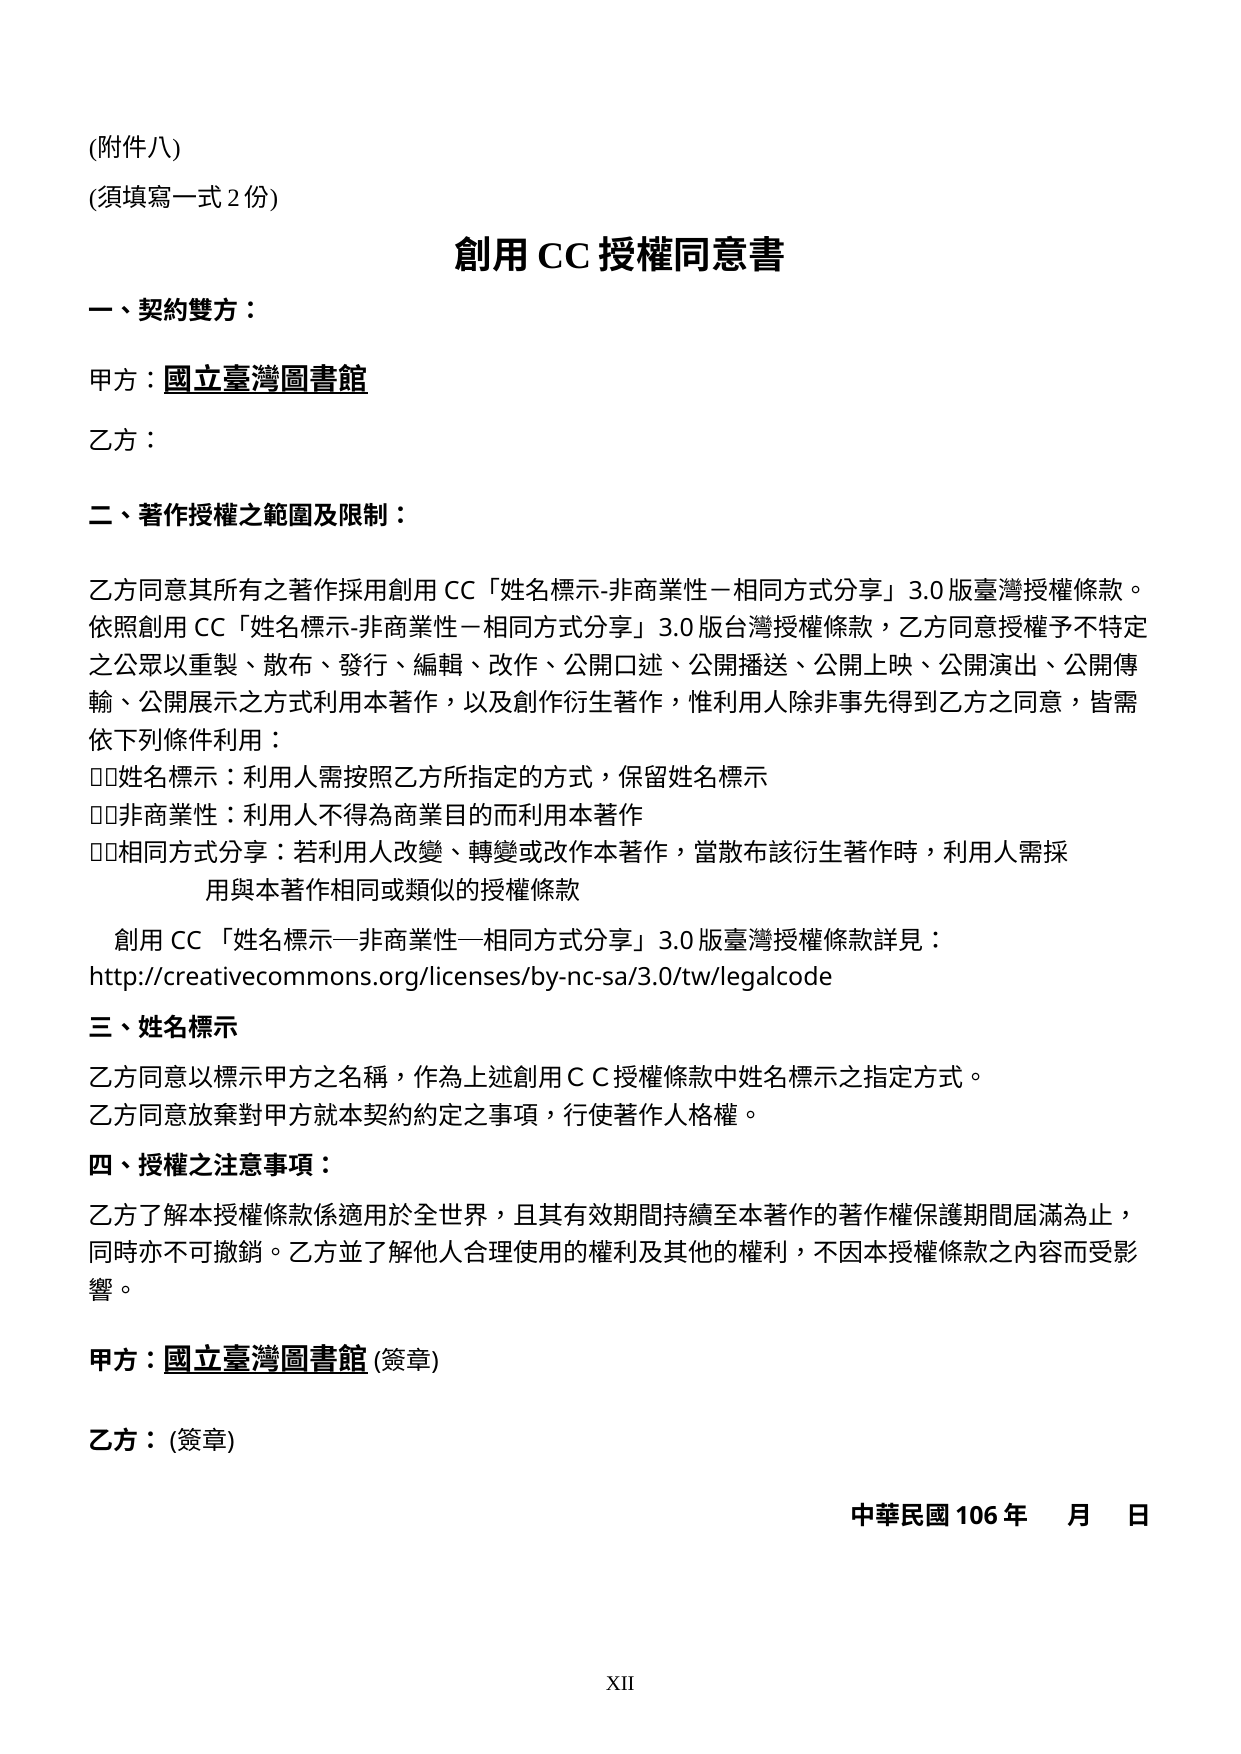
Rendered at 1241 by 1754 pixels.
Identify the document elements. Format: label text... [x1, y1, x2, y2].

text 乙方了解本授權條款係適用於全世界，且其有效期間持續至本著作的著作權保護期間屆滿為止，同時亦不可撤銷。乙方並了解他人合理使用的權利及其他的權利，不因本授權條款之內容而受影響。 [89, 1194, 1152, 1307]
text 二、著作授權之範圍及限制： [89, 494, 1152, 532]
text 甲方：國立臺灣圖書館 (簽章) [89, 1319, 1152, 1394]
text http://creativecommons.org/licenses/by-nc-sa/3.0/tw/legalcode [89, 957, 1152, 994]
text 甲方：國立臺灣圖書館 [89, 339, 1152, 414]
text 創用CC授權同意書 [89, 214, 1152, 289]
text 三、姓名標示 [89, 1007, 1152, 1044]
text (附件八) [89, 127, 1152, 164]
text 四、授權之注意事項： [89, 1144, 1152, 1182]
text 乙方同意其所有之著作採用創用CC「姓名標示-非商業性－相同方式分享」3.0版臺灣授權條款。依照創用CC「姓名標示-非商業性－相同方式分享」3.0版台灣授權條款，乙方同意授權予不特定之公眾以重製、散布、發行、編輯、改作、公開口述、公開播送、公開上映、公開演出、公開傳輸、公開展示之方式利用本著作，以及創作衍生著作，惟利用人除非事先得到乙方之同意，皆需依下列條件利用： [89, 569, 1152, 757]
text 創用 CC 「姓名標示─非商業性─相同方式分享」3.0版臺灣授權條款詳見： [89, 919, 1152, 957]
text 乙方同意放棄對甲方就本契約約定之事項，行使著作人格權。 [89, 1094, 1152, 1132]
text (須填寫一式2份) [89, 177, 1152, 214]
text 中華民國106年 月 日 [89, 1494, 1152, 1532]
text 乙方同意以標示甲方之名稱，作為上述創用ＣＣ授權條款中姓名標示之指定方式。 [89, 1057, 1152, 1094]
text 乙方： [89, 419, 1152, 457]
text 一、契約雙方： [89, 289, 1152, 327]
text 用與本著作相同或類似的授權條款 [89, 869, 1152, 907]
text 非商業性：利用人不得為商業目的而利用本著作 [89, 794, 1152, 832]
text 相同方式分享：若利用人改變、轉變或改作本著作，當散布該衍生著作時，利用人需採 [89, 832, 1152, 869]
text 姓名標示：利用人需按照乙方所指定的方式，保留姓名標示 [89, 757, 1152, 794]
text 乙方： (簽章) [89, 1419, 1152, 1457]
